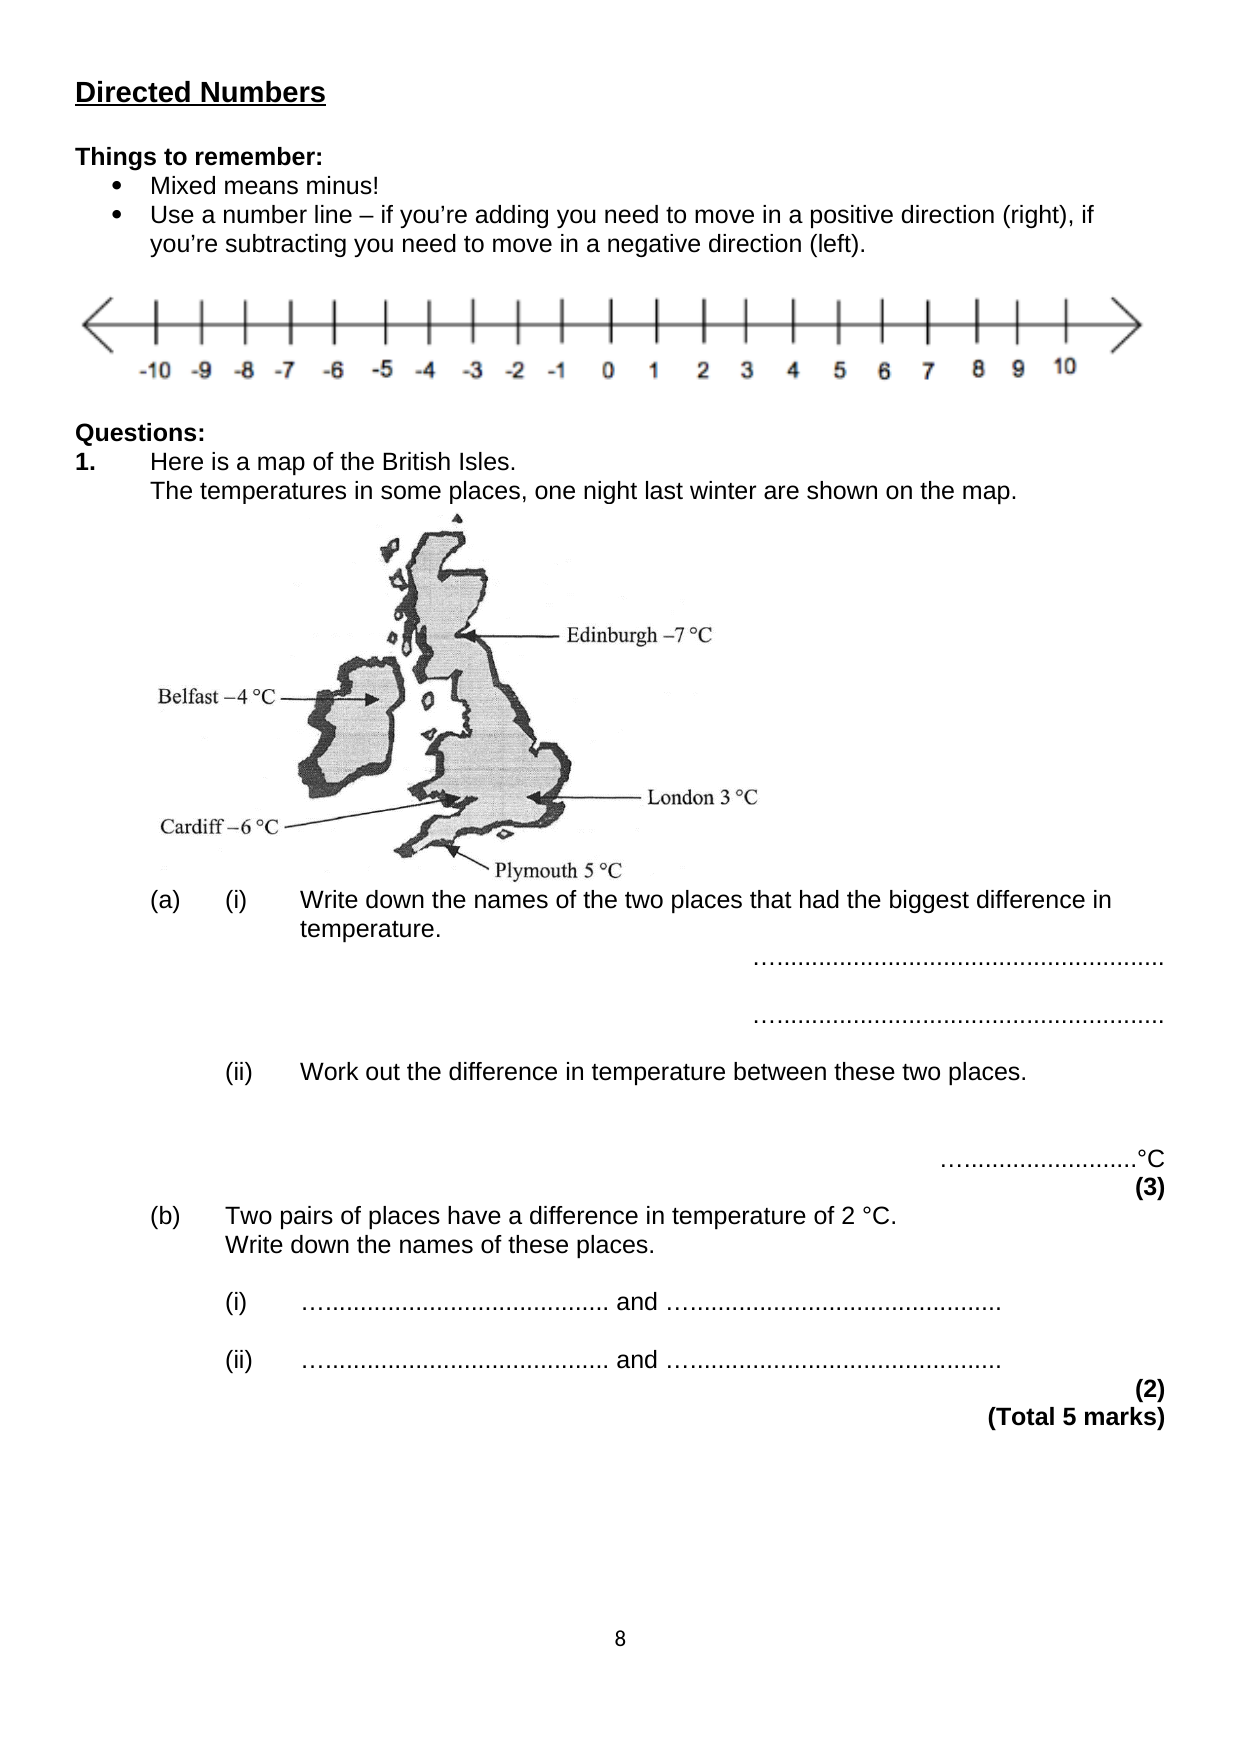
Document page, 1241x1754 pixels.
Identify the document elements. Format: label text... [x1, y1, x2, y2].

picture [150, 504, 761, 885]
text 1. Here is a map of the British Isles. [75, 447, 1165, 476]
text …........................................................ [75, 1000, 1165, 1029]
list Use a number line – if you’re adding you need to move in a positive direction (right), if you’re subtracting you need to move in a negative direction (left). [112, 200, 1165, 257]
text Things to remember: [75, 142, 1165, 171]
text …........................................................ [75, 942, 1165, 971]
text (ii) Work out the difference in temperature between these two places. [75, 1057, 1165, 1086]
text (Total 5 marks) [75, 1402, 1165, 1431]
text (i) …......................................... and …............................................. [150, 1287, 1165, 1316]
text (a) (i) Write down the names of the two places that had the biggest difference in [150, 885, 1165, 914]
list Mixed means minus! [112, 171, 1165, 200]
text temperature. [225, 914, 1165, 942]
text Directed Numbers [75, 75, 1165, 108]
text (2) [75, 1374, 1165, 1402]
text ….........................°C [75, 1144, 1165, 1172]
text (b) Two pairs of places have a difference in temperature of 2 °C. Write down the names of these places. [150, 1201, 1165, 1259]
text The temperatures in some places, one night last winter are shown on the map. [75, 476, 1165, 504]
text (ii) …......................................... and …............................................. [150, 1345, 1165, 1374]
text (3) [75, 1172, 1165, 1201]
picture [75, 286, 1155, 390]
text Questions: [75, 418, 1165, 447]
